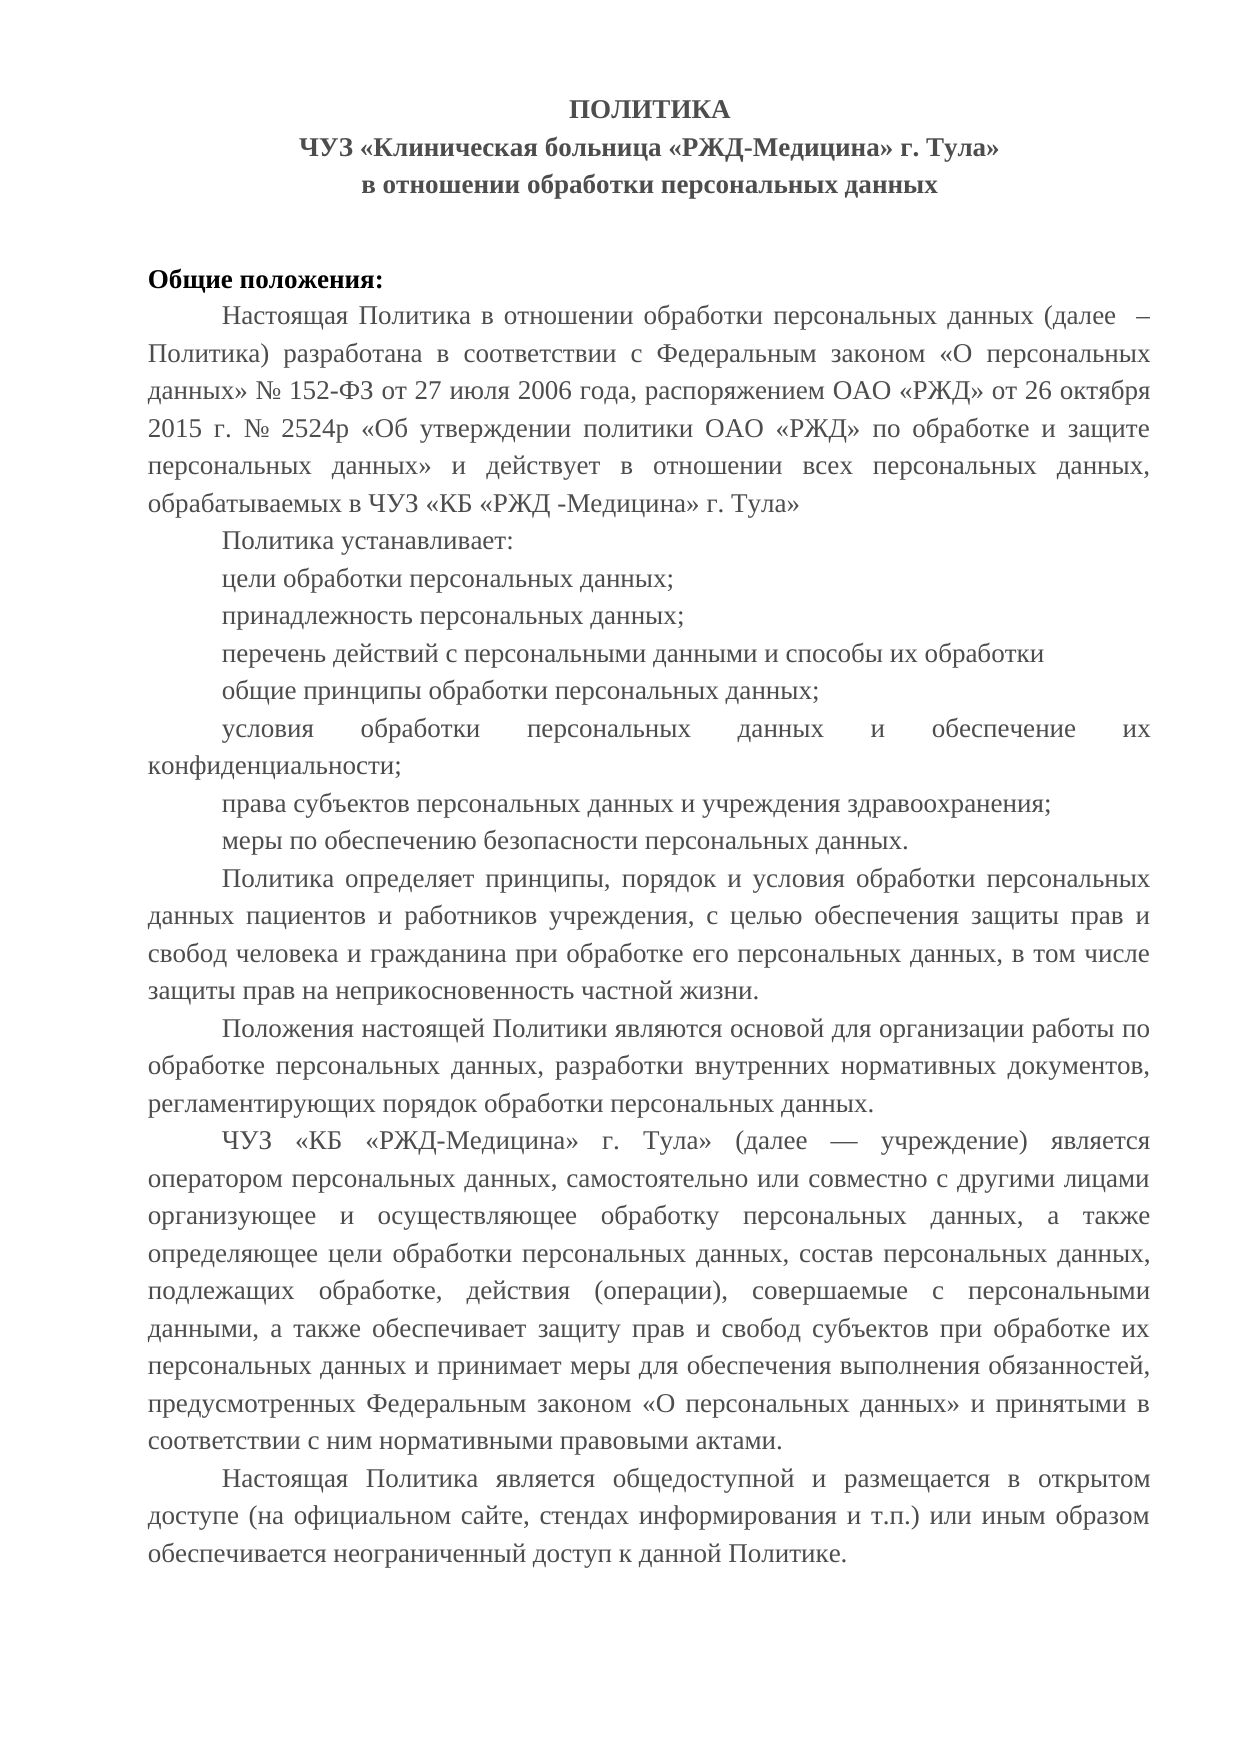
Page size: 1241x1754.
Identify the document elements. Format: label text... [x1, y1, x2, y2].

text условия обработки персональных данных и обеспечение их конфиденциальности; [148, 707, 1152, 782]
text перечень действий с персональными данными и способы их обработки [148, 632, 1152, 669]
text Политика определяет принципы, порядок и условия обработки персональных данных пациентов и работников учреждения, с целью обеспечения защиты прав и свобод человека и гражданина при обработке его персональных данных, в том числе защиты прав на неприкосновенность частной жизни. [148, 857, 1152, 1007]
text цели обработки персональных данных; [148, 557, 1152, 594]
text Политика устанавливает: [148, 519, 1152, 557]
text ПОЛИТИКА [148, 89, 1152, 126]
text Настоящая Политика в отношении обработки персональных данных (далее – Политика) разработана в соответствии с Федеральным законом «О персональных данных» № 152-ФЗ от 27 июля 2006 года, распоряжением ОАО «РЖД» от 26 октября 2015 г. № 2524р «Об утверждении политики ОАО «РЖД» по обработке и защите персональных данных» и действует в отношении всех персональных данных, обрабатываемых в ЧУЗ «КБ «РЖД -Медицина» г. Тула» [148, 294, 1152, 519]
text ЧУЗ «Клиническая больница «РЖД-Медицина» г. Тула» [148, 126, 1152, 164]
text Общие положения: [148, 263, 1152, 294]
text ЧУЗ «КБ «РЖД-Медицина» г. Тула» (далее — учреждение) является оператором персональных данных, самостоятельно или совместно с другими лицами организующее и осуществляющее обработку персональных данных, а также определяющее цели обработки персональных данных, состав персональных данных, подлежащих обработке, действия (операции), совершаемые с персональными данными, а также обеспечивает защиту прав и свобод субъектов при обработке их персональных данных и принимает меры для обеспечения выполнения обязанностей, предусмотренных Федеральным законом «О персональных данных» и принятыми в соответствии с ним нормативными правовыми актами. [148, 1119, 1152, 1457]
text права субъектов персональных данных и учреждения здравоохранения; [148, 782, 1152, 819]
text Положения настоящей Политики являются основой для организации работы по обработке персональных данных, разработки внутренних нормативных документов, регламентирующих порядок обработки персональных данных. [148, 1007, 1152, 1119]
text меры по обеспечению безопасности персональных данных. [148, 819, 1152, 857]
text Настоящая Политика является общедоступной и размещается в открытом доступе (на официальном сайте, стендах информирования и т.п.) или иным образом обеспечивается неограниченный доступ к данной Политике. [148, 1457, 1152, 1569]
text в отношении обработки персональных данных [148, 164, 1152, 201]
text принадлежность персональных данных; [148, 594, 1152, 632]
text общие принципы обработки персональных данных; [148, 669, 1152, 707]
